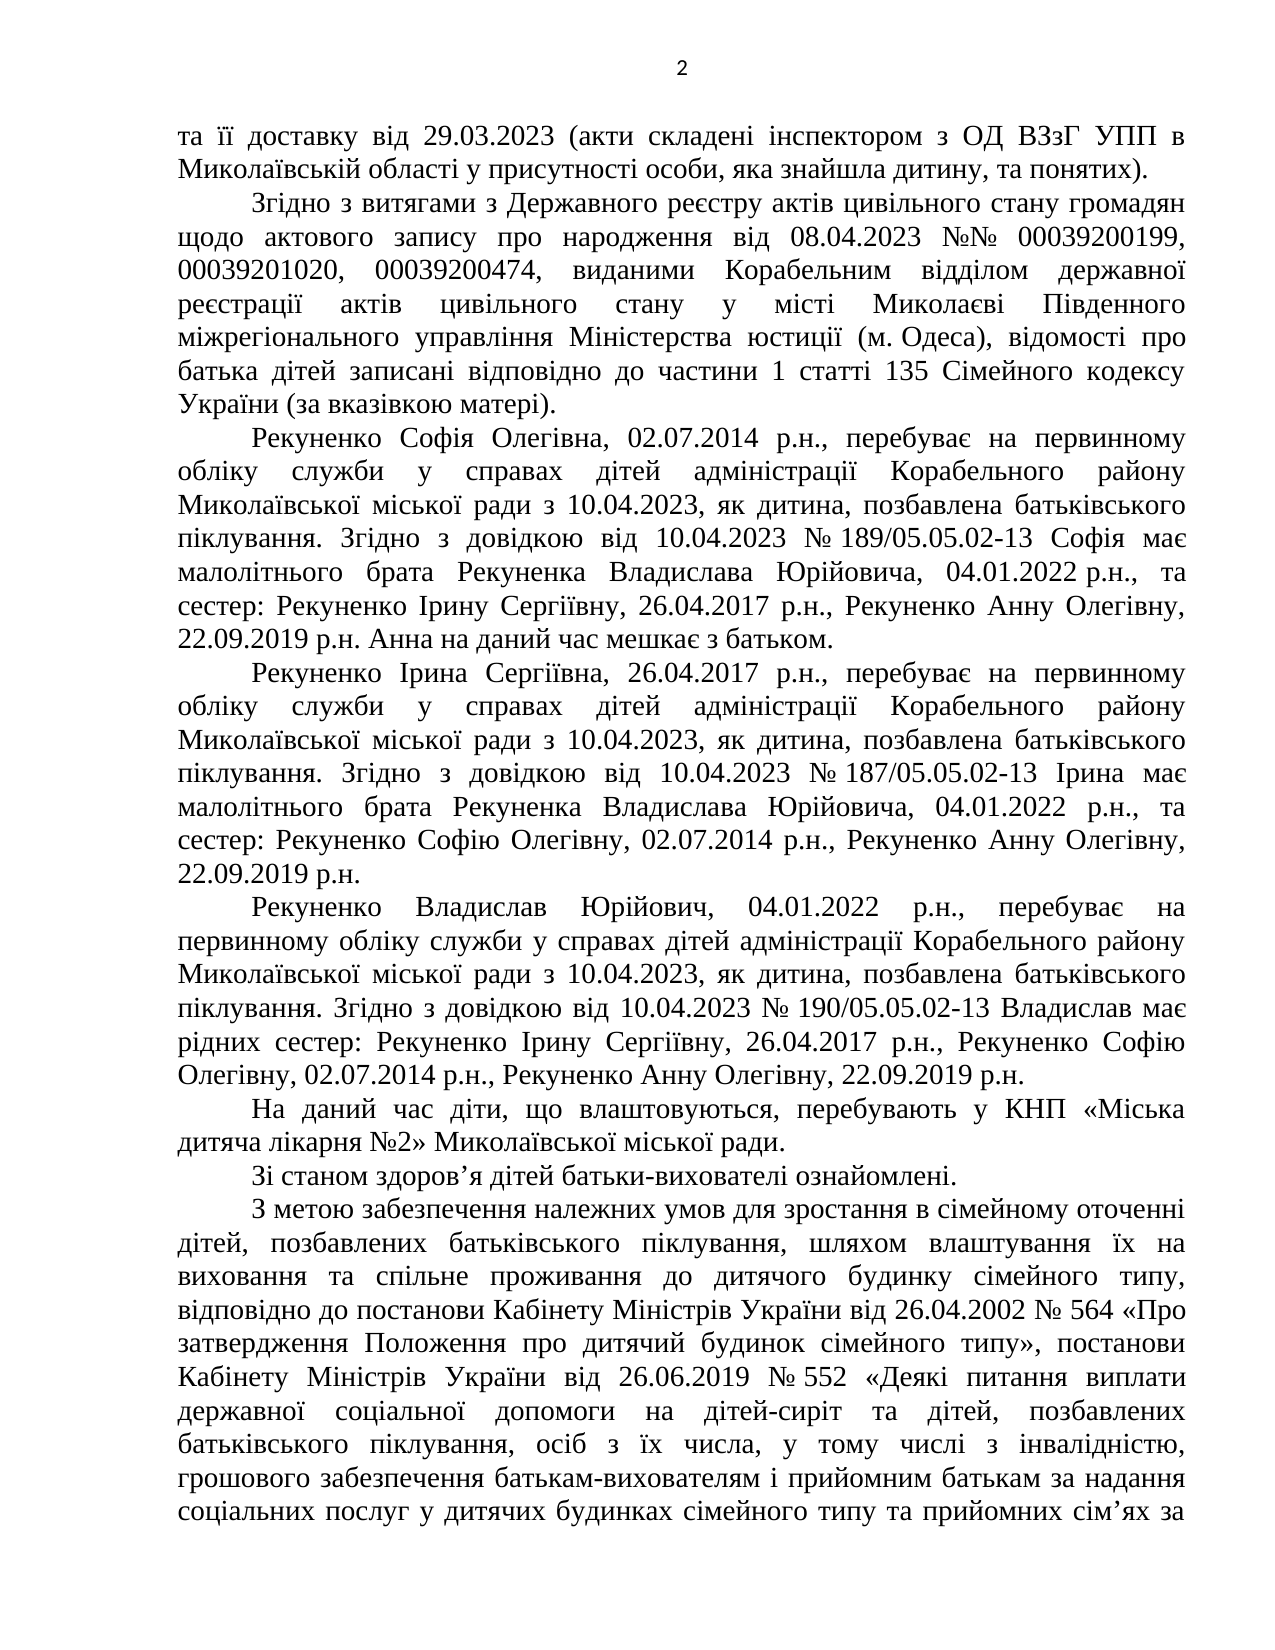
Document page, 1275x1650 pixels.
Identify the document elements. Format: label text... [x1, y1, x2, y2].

text На даний час діти, що влаштовуються, перебувають у КНП «Міська дитяча лікарня №2» Миколаївської міської ради. [177, 1091, 1186, 1158]
text Рекуненко Владислав Юрійович, 04.01.2022 р.н., перебуває на первинному обліку служби у справах дітей адміністрації Корабельного району Миколаївської міської ради з 10.04.2023, як дитина, позбавлена батьківського піклування. Згідно з довідкою від 10.04.2023 № 190/05.05.02-13 Владислав має рідних сестер: Рекуненко Ірину Сергіївну, 26.04.2017 р.н., Рекуненко Софію Олегівну, 02.07.2014 р.н., Рекуненко Анну Олегівну, 22.09.2019 р.н. [177, 889, 1186, 1091]
text Рекуненко Ірина Сергіївна, 26.04.2017 р.н., перебуває на первинному обліку служби у справах дітей адміністрації Корабельного району Миколаївської міської ради з 10.04.2023, як дитина, позбавлена батьківського піклування. Згідно з довідкою від 10.04.2023 № 187/05.05.02-13 Ірина має малолітнього брата Рекуненка Владислава Юрійовича, 04.01.2022 р.н., та сестер: Рекуненко Софію Олегівну, 02.07.2014 р.н., Рекуненко Анну Олегівну, 22.09.2019 р.н. [177, 655, 1186, 889]
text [177, 118, 1186, 185]
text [177, 1191, 1186, 1527]
text Рекуненко Софія Олегівна, 02.07.2014 р.н., перебуває на первинному обліку служби у справах дітей адміністрації Корабельного району Миколаївської міської ради з 10.04.2023, як дитина, позбавлена батьківського піклування. Згідно з довідкою від 10.04.2023 № 189/05.05.02-13 Софія має малолітнього брата Рекуненка Владислава Юрійовича, 04.01.2022 р.н., та сестер: Рекуненко Ірину Сергіївну, 26.04.2017 р.н., Рекуненко Анну Олегівну, 22.09.2019 р.н. Анна на даний час мешкає з батьком. [177, 420, 1186, 655]
text Згідно з витягами з Державного реєстру актів цивільного стану громадян щодо актового запису про народження від 08.04.2023 №№ 00039200199, 00039201020, 00039200474, виданими Корабельним відділом державної реєстрації актів цивільного стану у місті Миколаєві Південного міжрегіонального управління Міністерства юстиції (м. Одеса), відомості про батька дітей записані відповідно до частини 1 статті 135 Сімейного кодексу України (за вказівкою матері). [177, 185, 1186, 420]
text Зі станом здоров’я дітей батьки-вихователі ознайомлені. [177, 1158, 1186, 1191]
